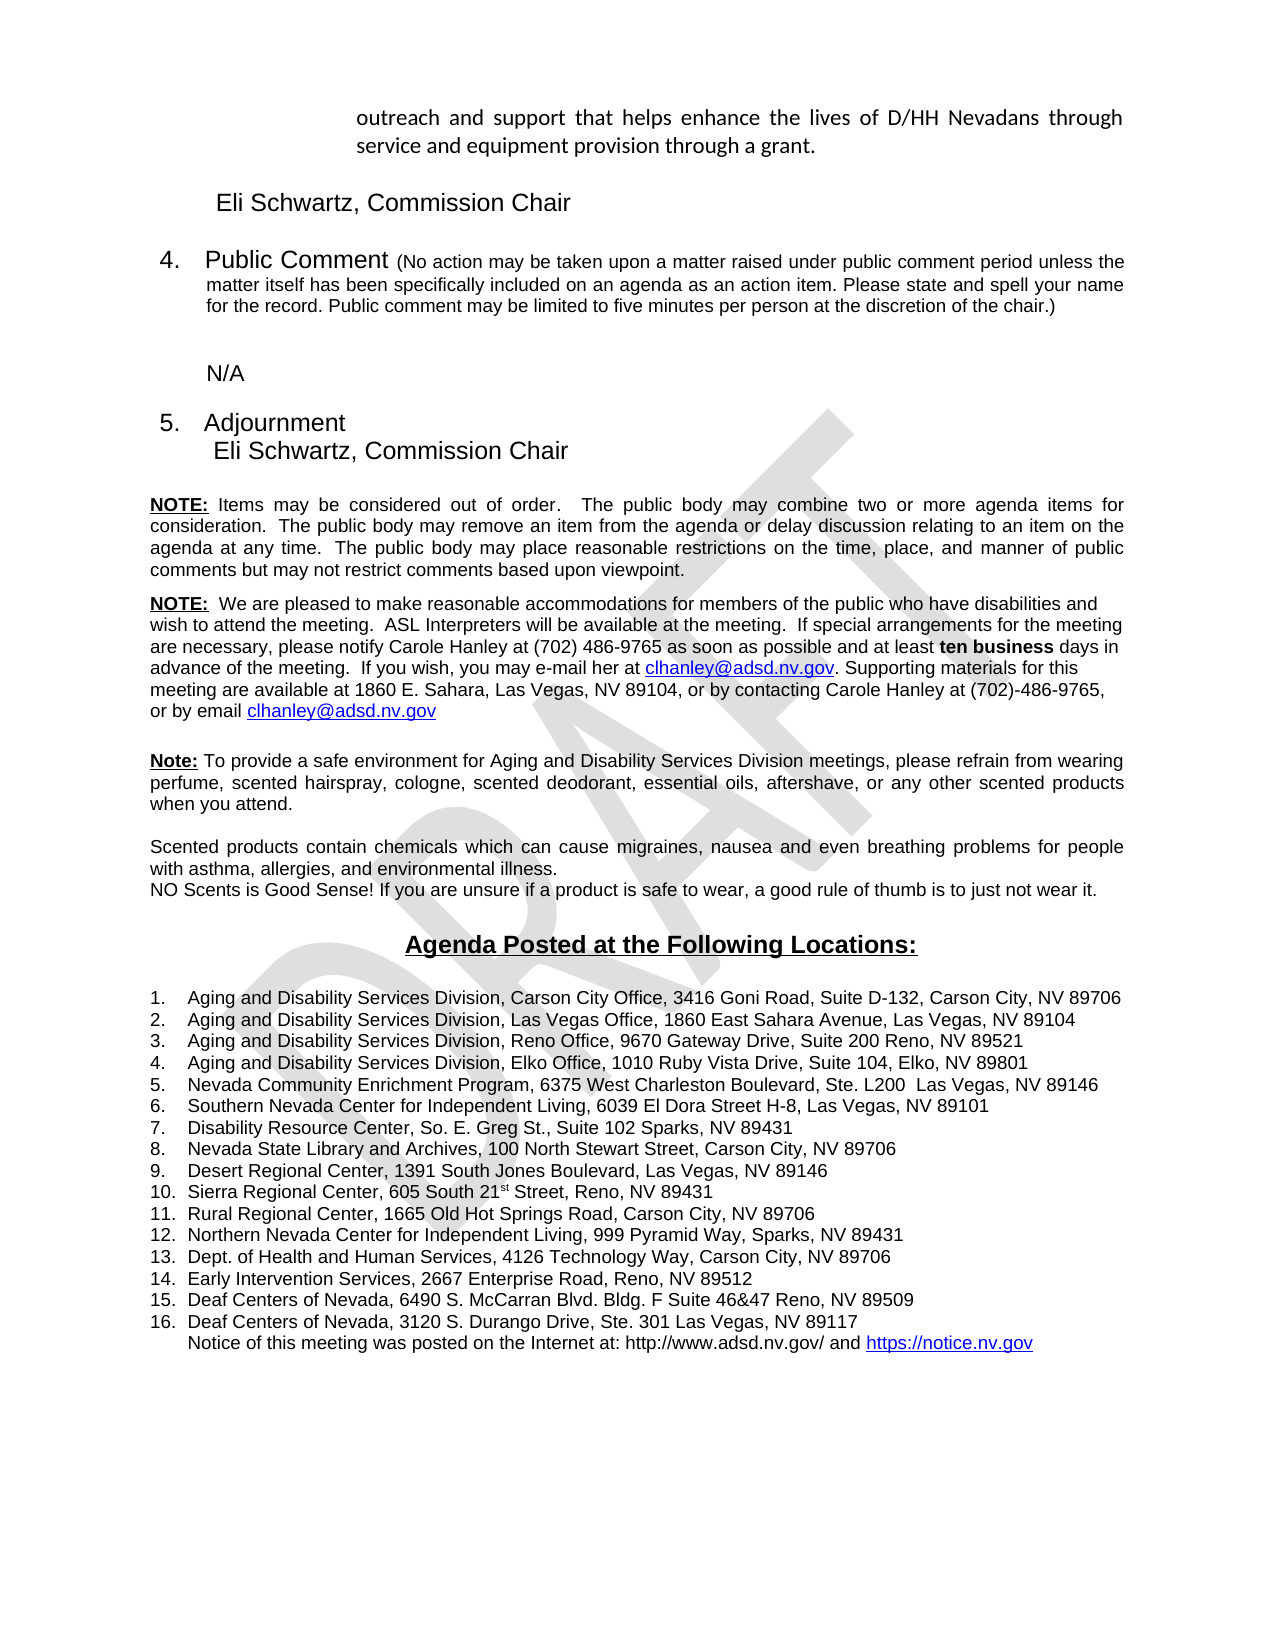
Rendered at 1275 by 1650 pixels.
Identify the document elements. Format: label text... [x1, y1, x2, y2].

list Deaf Centers of Nevada, 3120 S. Durango Drive, Ste. 301 Las Vegas, NV 89117 [150, 1311, 1275, 1332]
list Disability Resource Center, So. E. Greg St., Suite 102 Sparks, NV 89431 [150, 1116, 1275, 1138]
list Aging and Disability Services Division, Elko Office, 1010 Ruby Vista Drive, Suite 104, Elko, NV 89801 [150, 1052, 1125, 1073]
text Notice of this meeting was posted on the Internet at: http://www.adsd.nv.gov/ and https://notice.nv.gov [187, 1332, 1275, 1354]
list Sierra Regional Center, 605 South 21st Street, Reno, NV 89431 [150, 1181, 1275, 1203]
text NOTE: We are pleased to make reasonable accommodations for members of the public who have disabilities and wish to attend the meeting. ASL Interpreters will be available at the meeting. If special arrangements for the meeting are necessary, please notify Carole Hanley at (702) 486-9765 as soon as possible and at least ten business days in advance of the meeting. If you wish, you may e-mail her at clhanley@adsd.nv.gov. Supporting materials for this meeting are available at 1860 E. Sahara, Las Vegas, NV 89104, or by contacting Carole Hanley at (702)-486-9765, or by email clhanley@adsd.nv.gov [150, 592, 1125, 722]
list Aging and Disability Services Division, Reno Office, 9670 Gateway Drive, Suite 200 Reno, NV 89521 [150, 1030, 1125, 1052]
list Dept. of Health and Human Services, 4126 Technology Way, Carson City, NV 89706 [150, 1246, 1275, 1267]
list Public Comment (No action may be taken upon a matter raised under public comment period unless the matter itself has been specifically included on an agenda as an action item. Please state and spell your name for the record. Public comment may be limited to five minutes per person at the discretion of the chair.) [159, 244, 1125, 316]
list Aging and Disability Services Division, Carson City Office, 3416 Goni Road, Suite D-132, Carson City, NV 89706 [150, 987, 1125, 1009]
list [319, 103, 1125, 159]
list Northern Nevada Center for Independent Living, 999 Pyramid Way, Sparks, NV 89431 [150, 1224, 1275, 1246]
list Nevada Community Enrichment Program, 6375 West Charleston Boulevard, Ste. L200 Las Vegas, NV 89146 [150, 1073, 1275, 1095]
text Scented products contain chemicals which can cause migraines, nausea and even breathing problems for people with asthma, allergies, and environmental illness. [150, 836, 1125, 879]
text Note: To provide a safe environment for Aging and Disability Services Division meetings, please refrain from wearing perfume, scented hairspray, cologne, scented deodorant, essential oils, aftershave, or any other scented products when you attend. [150, 750, 1125, 814]
list Nevada State Library and Archives, 100 North Stewart Street, Carson City, NV 89706 [150, 1138, 1275, 1159]
text Eli Schwartz, Commission Chair [206, 436, 1125, 465]
text Agenda Posted at the Following Locations: [197, 929, 1125, 958]
list Early Intervention Services, 2667 Enterprise Road, Reno, NV 89512 [150, 1267, 1275, 1289]
list Southern Nevada Center for Independent Living, 6039 El Dora Street H-8, Las Vegas, NV 89101 [150, 1095, 1275, 1116]
list Adjournment [159, 407, 1125, 436]
text NOTE: Items may be considered out of order. The public body may combine two or more agenda items for consideration. The public body may remove an item from the agenda or delay discussion relating to an item on the agenda at any time. The public body may place reasonable restrictions on the time, place, and manner of public comments but may not restrict comments based upon viewpoint. [150, 494, 1125, 580]
list Deaf Centers of Nevada, 6490 S. McCarran Blvd. Bldg. F Suite 46&47 Reno, NV 89509 [150, 1289, 1275, 1311]
text NO Scents is Good Sense! If you are unsure if a product is safe to wear, a good rule of thumb is to just not wear it. [150, 879, 1125, 901]
list Eli Schwartz, Commission Chair [216, 188, 1125, 217]
text N/A [206, 359, 1125, 386]
list Rural Regional Center, 1665 Old Hot Springs Road, Carson City, NV 89706 [150, 1203, 1275, 1224]
list Aging and Disability Services Division, Las Vegas Office, 1860 East Sahara Avenue, Las Vegas, NV 89104 [150, 1009, 1125, 1030]
list Desert Regional Center, 1391 South Jones Boulevard, Las Vegas, NV 89146 [150, 1159, 1275, 1181]
